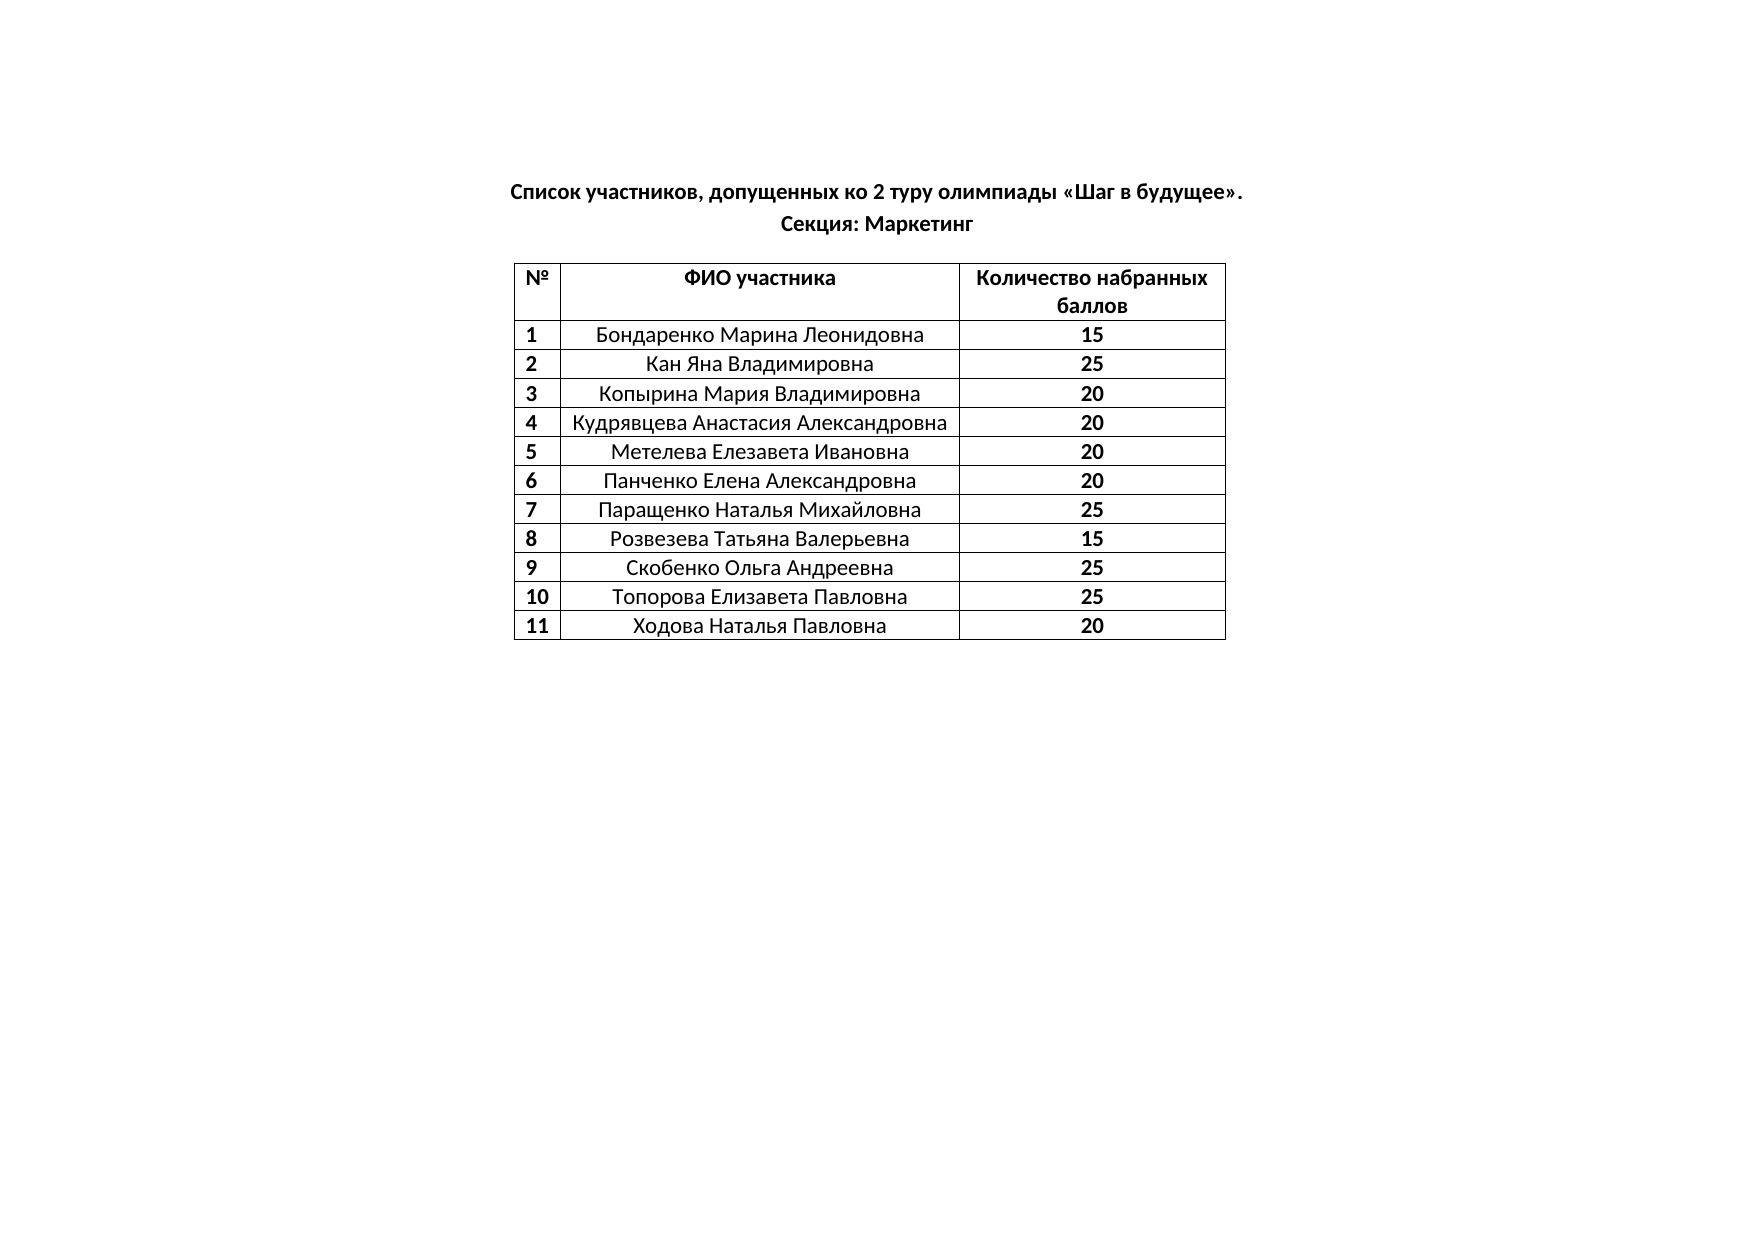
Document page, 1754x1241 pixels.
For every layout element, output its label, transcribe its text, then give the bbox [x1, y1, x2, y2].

table_cell Ходова Наталья Павловна [561, 611, 959, 639]
table_cell 15 [960, 321, 1225, 348]
table_cell Топорова Елизавета Павловна [561, 582, 959, 610]
table_header Количество набранных баллов [960, 264, 1225, 319]
table_cell 10 [515, 582, 560, 610]
table_cell 20 [960, 466, 1225, 494]
table_cell 4 [515, 408, 560, 436]
table_cell Панченко Елена Александровна [561, 466, 959, 494]
table_cell Кудрявцева Анастасия Александровна [561, 408, 959, 436]
table_cell Метелева Елезавета Ивановна [561, 437, 959, 465]
table_cell 20 [960, 379, 1225, 407]
table_cell 5 [515, 437, 560, 465]
table_cell 3 [515, 379, 560, 407]
table_cell 8 [515, 524, 560, 552]
table_cell 25 [960, 495, 1225, 523]
table_cell 25 [960, 553, 1225, 581]
table_cell 7 [515, 495, 560, 523]
table_cell 25 [960, 582, 1225, 610]
text Список участников, допущенных ко 2 туру олимпиады «Шаг в будущее». Секция: Маркетинг [118, 177, 1636, 237]
table_cell 1 [515, 321, 560, 348]
table_cell 20 [960, 437, 1225, 465]
table_cell Паращенко Наталья Михайловна [561, 495, 959, 523]
table_cell Кан Яна Владимировна [561, 350, 959, 378]
table_header № [515, 264, 560, 319]
table_cell 20 [960, 611, 1225, 639]
table_cell 25 [960, 350, 1225, 378]
table_cell Розвезева Татьяна Валерьевна [561, 524, 959, 552]
table_cell 20 [960, 408, 1225, 436]
table_cell 2 [515, 350, 560, 378]
table_cell 11 [515, 611, 560, 639]
table_cell 9 [515, 553, 560, 581]
table_cell 15 [960, 524, 1225, 552]
table_cell Копырина Мария Владимировна [561, 379, 959, 407]
table_cell Бондаренко Марина Леонидовна [561, 321, 959, 348]
table_cell 6 [515, 466, 560, 494]
table_cell Скобенко Ольга Андреевна [561, 553, 959, 581]
table_header ФИО участника [561, 264, 959, 319]
